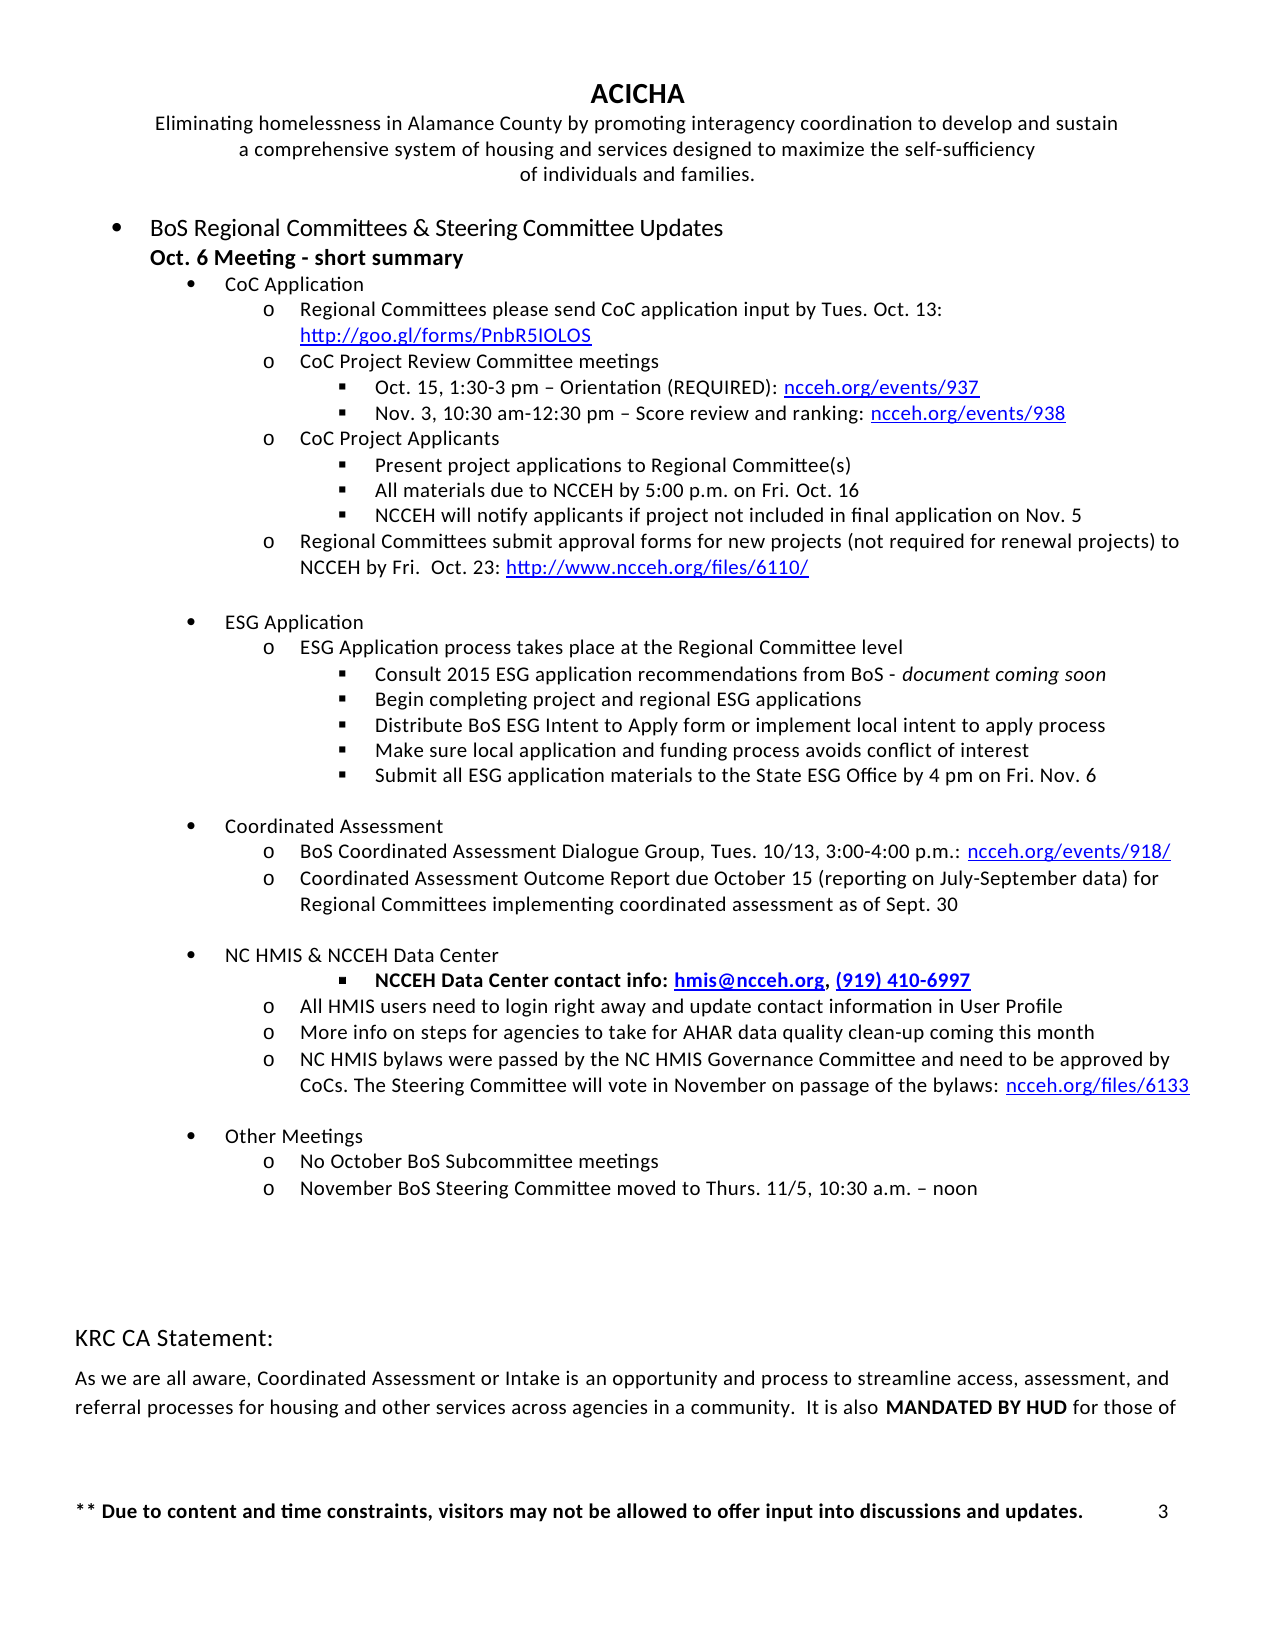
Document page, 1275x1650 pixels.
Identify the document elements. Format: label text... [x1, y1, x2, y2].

list NC HMIS & NCCEH Data Center [187, 942, 1200, 968]
list November BoS Steering Committee moved to Thurs. 11/5, 10:30 a.m. – noon [262, 1175, 1200, 1201]
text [75, 1365, 1200, 1419]
list Regional Committees submit approval forms for new projects (not required for renewal projects) to NCCEH by Fri. Oct. 23: http://www.ncceh.org/files/6110/ [262, 528, 1200, 580]
list Oct. 15, 1:30-3 pm – Orientation (REQUIRED): ncceh.org/events/937 [337, 374, 1200, 400]
list NCCEH will notify applicants if project not included in final application on Nov. 5 [337, 503, 1200, 528]
list BoS Coordinated Assessment Dialogue Group, Tues. 10/13, 3:00-4:00 p.m.: ncceh.org/events/918/ [262, 838, 1200, 865]
text Oct. 6 Meeting - short summary [150, 243, 1200, 271]
list Submit all ESG application materials to the State ESG Office by 4 pm on Fri. Nov. 6 [337, 763, 1200, 788]
list Coordinated Assessment [187, 813, 1200, 838]
list NC HMIS bylaws were passed by the NC HMIS Governance Committee and need to be approved by CoCs. The Steering Committee will vote in November on passage of the bylaws: ncceh.org/files/6133 [262, 1046, 1200, 1098]
list No October BoS Subcommittee meetings [262, 1148, 1200, 1175]
list CoC Project Applicants [262, 425, 1200, 452]
list Coordinated Assessment Outcome Report due October 15 (reporting on July-September data) for Regional Committees implementing coordinated assessment as of Sept. 30 [262, 865, 1200, 917]
list ESG Application [187, 609, 1200, 634]
list Nov. 3, 10:30 am-12:30 pm – Score review and ranking: ncceh.org/events/938 [337, 400, 1200, 425]
list CoC Project Review Committee meetings [262, 348, 1200, 374]
list Regional Committees please send CoC application input by Tues. Oct. 13: http://goo.gl/forms/PnbR5IOLOS [262, 296, 1200, 348]
list ESG Application process takes place at the Regional Committee level [262, 634, 1200, 661]
list Make sure local application and funding process avoids conflict of interest [337, 737, 1200, 763]
list NCCEH Data Center contact info: hmis@ncceh.org, (919) 410-6997 [337, 968, 1200, 993]
list More info on steps for agencies to take for AHAR data quality clean-up coming this month [262, 1019, 1200, 1046]
list Begin completing project and regional ESG applications [337, 686, 1200, 712]
list Other Meetings [187, 1123, 1200, 1148]
list All materials due to NCCEH by 5:00 p.m. on Fri. Oct. 16 [337, 477, 1200, 503]
list Distribute BoS ESG Intent to Apply form or implement local intent to apply process [337, 712, 1200, 737]
list Present project applications to Regional Committee(s) [337, 452, 1200, 477]
subtitle BoS Regional Committees & Steering Committee Updates [112, 212, 1200, 243]
list CoC Application [187, 271, 1200, 296]
list Consult 2015 ESG application recommendations from BoS - document coming soon [337, 661, 1200, 686]
list All HMIS users need to login right away and update contact information in User Profile [262, 993, 1200, 1019]
list KRC CA Statement: [75, 1322, 1200, 1352]
